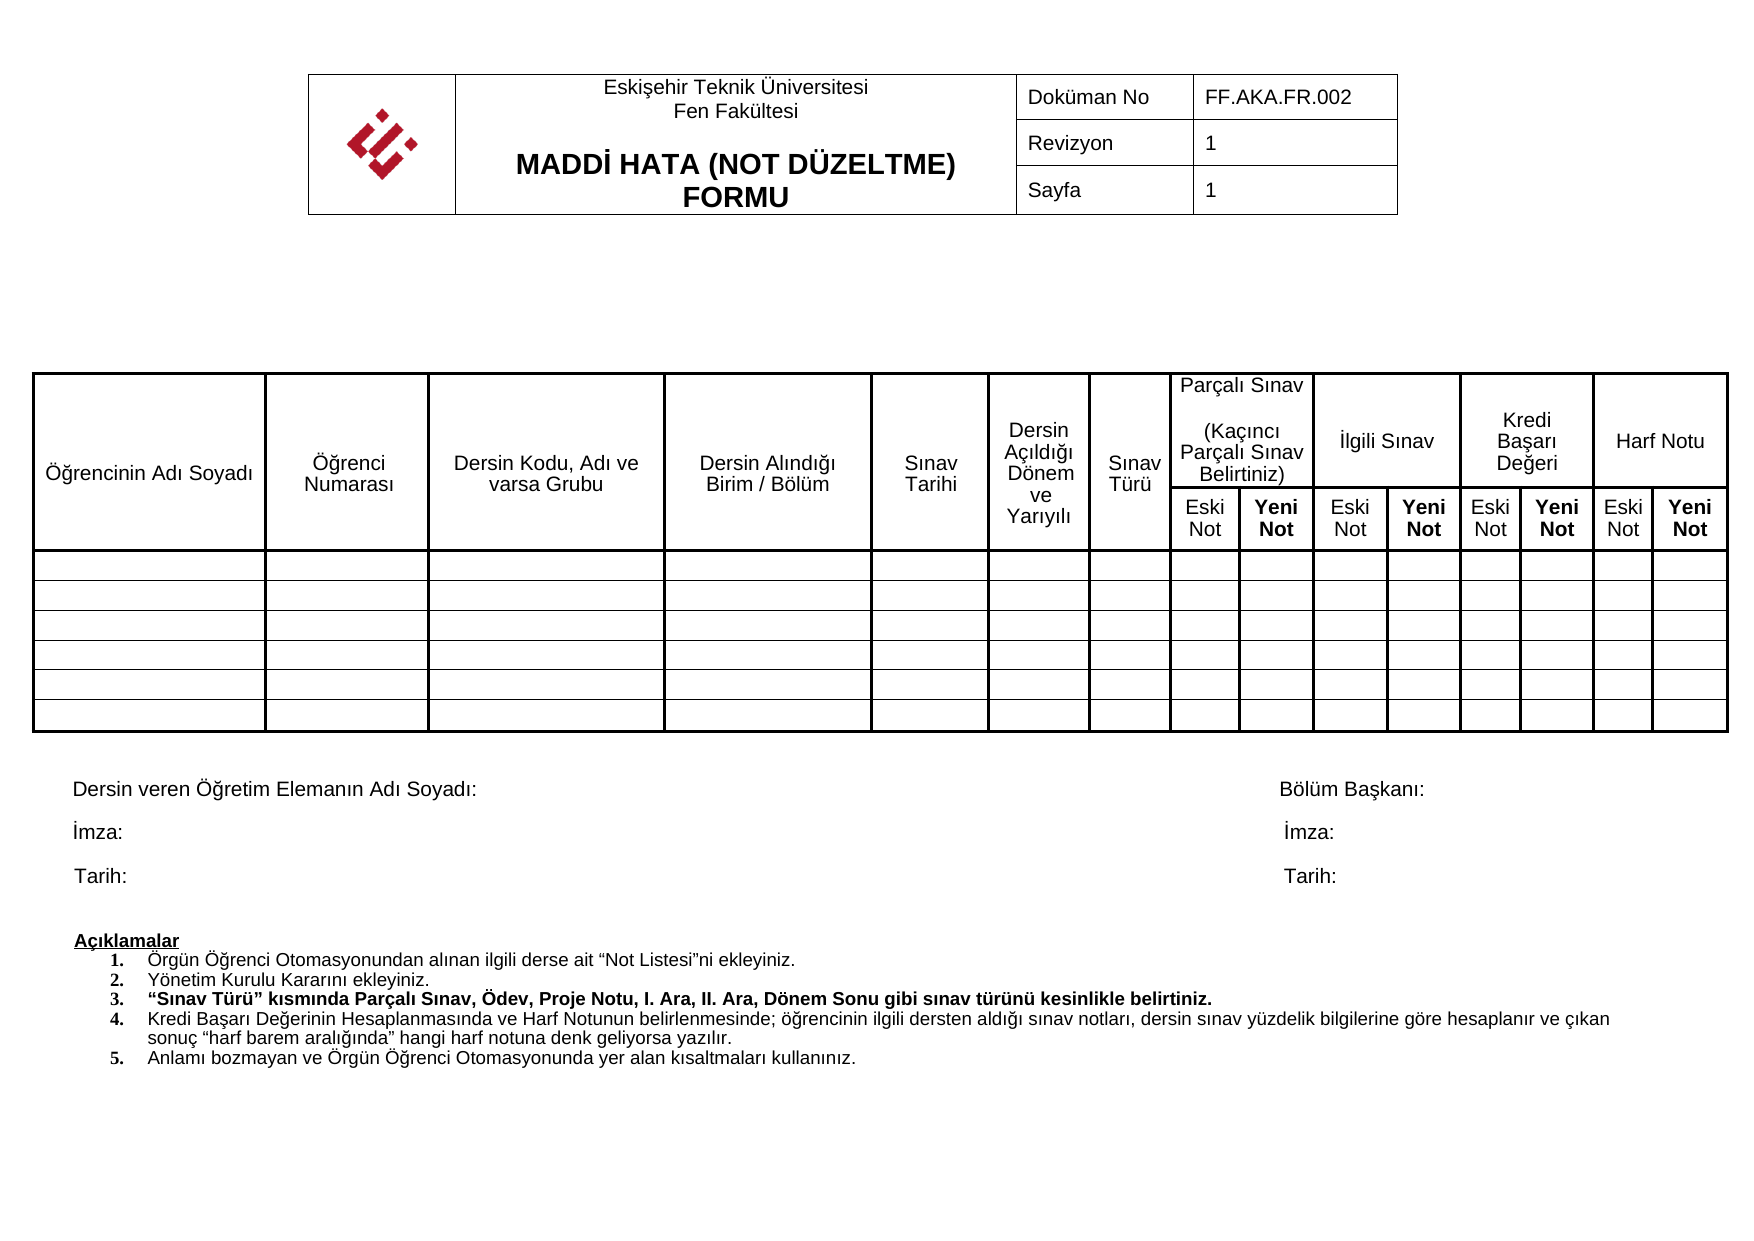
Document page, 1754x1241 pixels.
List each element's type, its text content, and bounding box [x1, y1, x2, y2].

table_cell [430, 581, 663, 610]
table_cell [666, 611, 870, 639]
list Örgün Öğrenci Otomasyonundan alınan ilgili derse ait “Not Listesi”ni ekleyiniz. [110, 951, 1632, 971]
table_cell [1241, 700, 1312, 730]
table_cell [267, 670, 427, 699]
table_cell [35, 641, 264, 669]
table_cell [267, 552, 427, 580]
table_cell Eski Not [1462, 489, 1519, 549]
text Dersin veren Öğretim Elemanın Adı Soyadı: Bölüm Başkanı: [72, 777, 1632, 801]
table_cell [666, 641, 870, 669]
text İmza: İmza: [72, 820, 1632, 844]
table_cell [1522, 581, 1592, 610]
table_cell [1172, 700, 1238, 730]
table_cell [666, 581, 870, 610]
table_cell [1654, 552, 1726, 580]
table_cell [1172, 641, 1238, 669]
table_cell [1315, 611, 1386, 639]
table_cell [1462, 552, 1519, 580]
table_cell [1462, 581, 1519, 610]
table_cell [1654, 581, 1726, 610]
table_cell [1172, 581, 1238, 610]
table_cell İlgili Sınav [1315, 399, 1459, 486]
table_cell [873, 552, 987, 580]
table_cell [873, 581, 987, 610]
table_cell [1595, 700, 1651, 730]
table_cell [873, 641, 987, 669]
table_cell [1091, 641, 1169, 669]
table_cell [1595, 670, 1651, 699]
table_cell Kredi Başarı Değeri [1462, 399, 1592, 486]
table_header [1595, 375, 1726, 399]
table_cell [1172, 611, 1238, 639]
table_header [267, 375, 427, 399]
text Açıklamalar [74, 932, 1632, 951]
table_cell [267, 700, 427, 730]
text Tarih: Tarih: [74, 864, 1632, 888]
table_cell [1315, 670, 1386, 699]
table_cell Dersin Açıldığı Dönem ve Yarıyılı [990, 399, 1088, 549]
table_cell [1654, 641, 1726, 669]
table_header [35, 375, 264, 399]
table_cell [666, 700, 870, 730]
table_header Parçalı Sınav [1172, 375, 1312, 399]
table_cell [35, 581, 264, 610]
table_cell [873, 670, 987, 699]
table_cell [1462, 611, 1519, 639]
table_header [873, 375, 987, 399]
table_cell [35, 552, 264, 580]
table_cell [430, 641, 663, 669]
table_cell [1241, 670, 1312, 699]
table_cell Harf Notu [1595, 399, 1726, 486]
table_cell [1091, 611, 1169, 639]
table_cell [990, 670, 1088, 699]
table_cell [1654, 700, 1726, 730]
table_cell [1389, 641, 1459, 669]
table_cell Eski Not [1595, 489, 1651, 549]
table_header [990, 375, 1088, 399]
table_cell Sınav Türü [1091, 399, 1169, 549]
table_cell [1389, 700, 1459, 730]
table_cell Eski Not [1315, 489, 1386, 549]
table_cell [1091, 581, 1169, 610]
table_cell [1595, 581, 1651, 610]
table_cell Öğrenci Numarası [267, 399, 427, 549]
table_cell [1389, 611, 1459, 639]
table_cell Eski Not [1172, 489, 1238, 549]
table_cell [990, 581, 1088, 610]
table_cell [990, 700, 1088, 730]
table_cell [990, 641, 1088, 669]
table_header [1315, 375, 1459, 399]
table_cell [1241, 641, 1312, 669]
table_header [1091, 375, 1169, 399]
table_header [430, 375, 663, 399]
table_cell [1172, 552, 1238, 580]
table_cell Dersin Kodu, Adı ve varsa Grubu [430, 399, 663, 549]
table_cell [1091, 700, 1169, 730]
table_cell [666, 552, 870, 580]
table_cell [267, 611, 427, 639]
table_cell [1522, 700, 1592, 730]
table_cell [1654, 611, 1726, 639]
table_cell [873, 700, 987, 730]
table_cell [430, 611, 663, 639]
table_cell [1654, 670, 1726, 699]
table_cell [1315, 700, 1386, 730]
table_cell Yeni Not [1241, 489, 1312, 549]
table_cell [1595, 641, 1651, 669]
table_cell [1389, 670, 1459, 699]
table_cell Yeni Not [1522, 489, 1592, 549]
table_cell [35, 670, 264, 699]
table_cell [1172, 670, 1238, 699]
table_cell [1462, 670, 1519, 699]
table_cell [1315, 552, 1386, 580]
table_cell [1091, 552, 1169, 580]
table_cell [1389, 552, 1459, 580]
table_cell Yeni Not [1654, 489, 1726, 549]
list Yönetim Kurulu Kararını ekleyiniz. [110, 971, 1632, 990]
picture [324, 103, 440, 185]
table_header [1462, 375, 1592, 399]
table_cell [430, 670, 663, 699]
table_cell [1315, 581, 1386, 610]
table_cell Dersin Alındığı Birim / Bölüm [666, 399, 870, 549]
table_cell [873, 611, 987, 639]
table_cell [1522, 552, 1592, 580]
table_cell [1522, 641, 1592, 669]
table_cell [1241, 552, 1312, 580]
table_header [666, 375, 870, 399]
table_cell [1315, 641, 1386, 669]
table_cell [267, 581, 427, 610]
list Kredi Başarı Değerinin Hesaplanmasında ve Harf Notunun belirlenmesinde; öğrencinin ilgili dersten aldığı sınav notları, dersin sınav yüzdelik bilgilerine göre hesaplanır ve çıkan sonuç “harf barem aralığında” hangi harf notuna denk geliyorsa yazılır. [110, 1010, 1632, 1049]
table_cell [1462, 641, 1519, 669]
table_cell [35, 611, 264, 639]
table_cell [267, 641, 427, 669]
table_cell [1241, 581, 1312, 610]
table_cell [1522, 611, 1592, 639]
table_cell [1241, 611, 1312, 639]
table_cell Yeni Not [1389, 489, 1459, 549]
table_cell [430, 700, 663, 730]
table_cell Öğrencinin Adı Soyadı [35, 399, 264, 549]
table_cell [430, 552, 663, 580]
table_cell [1522, 670, 1592, 699]
table_cell [990, 611, 1088, 639]
table_cell (Kaçıncı Parçalı Sınav Belirtiniz) [1172, 399, 1312, 486]
table_cell Sınav Tarihi [873, 399, 987, 549]
table_cell [1595, 552, 1651, 580]
table_cell [1091, 670, 1169, 699]
table_cell [35, 700, 264, 730]
table_cell [990, 552, 1088, 580]
list “Sınav Türü” kısmında Parçalı Sınav, Ödev, Proje Notu, I. Ara, II. Ara, Dönem Sonu gibi sınav türünü kesinlikle belirtiniz. [110, 990, 1632, 1010]
list Anlamı bozmayan ve Örgün Öğrenci Otomasyonunda yer alan kısaltmaları kullanınız. [110, 1049, 1632, 1068]
table_cell [666, 670, 870, 699]
table_cell [1389, 581, 1459, 610]
table_cell [1462, 700, 1519, 730]
table_cell [1595, 611, 1651, 639]
